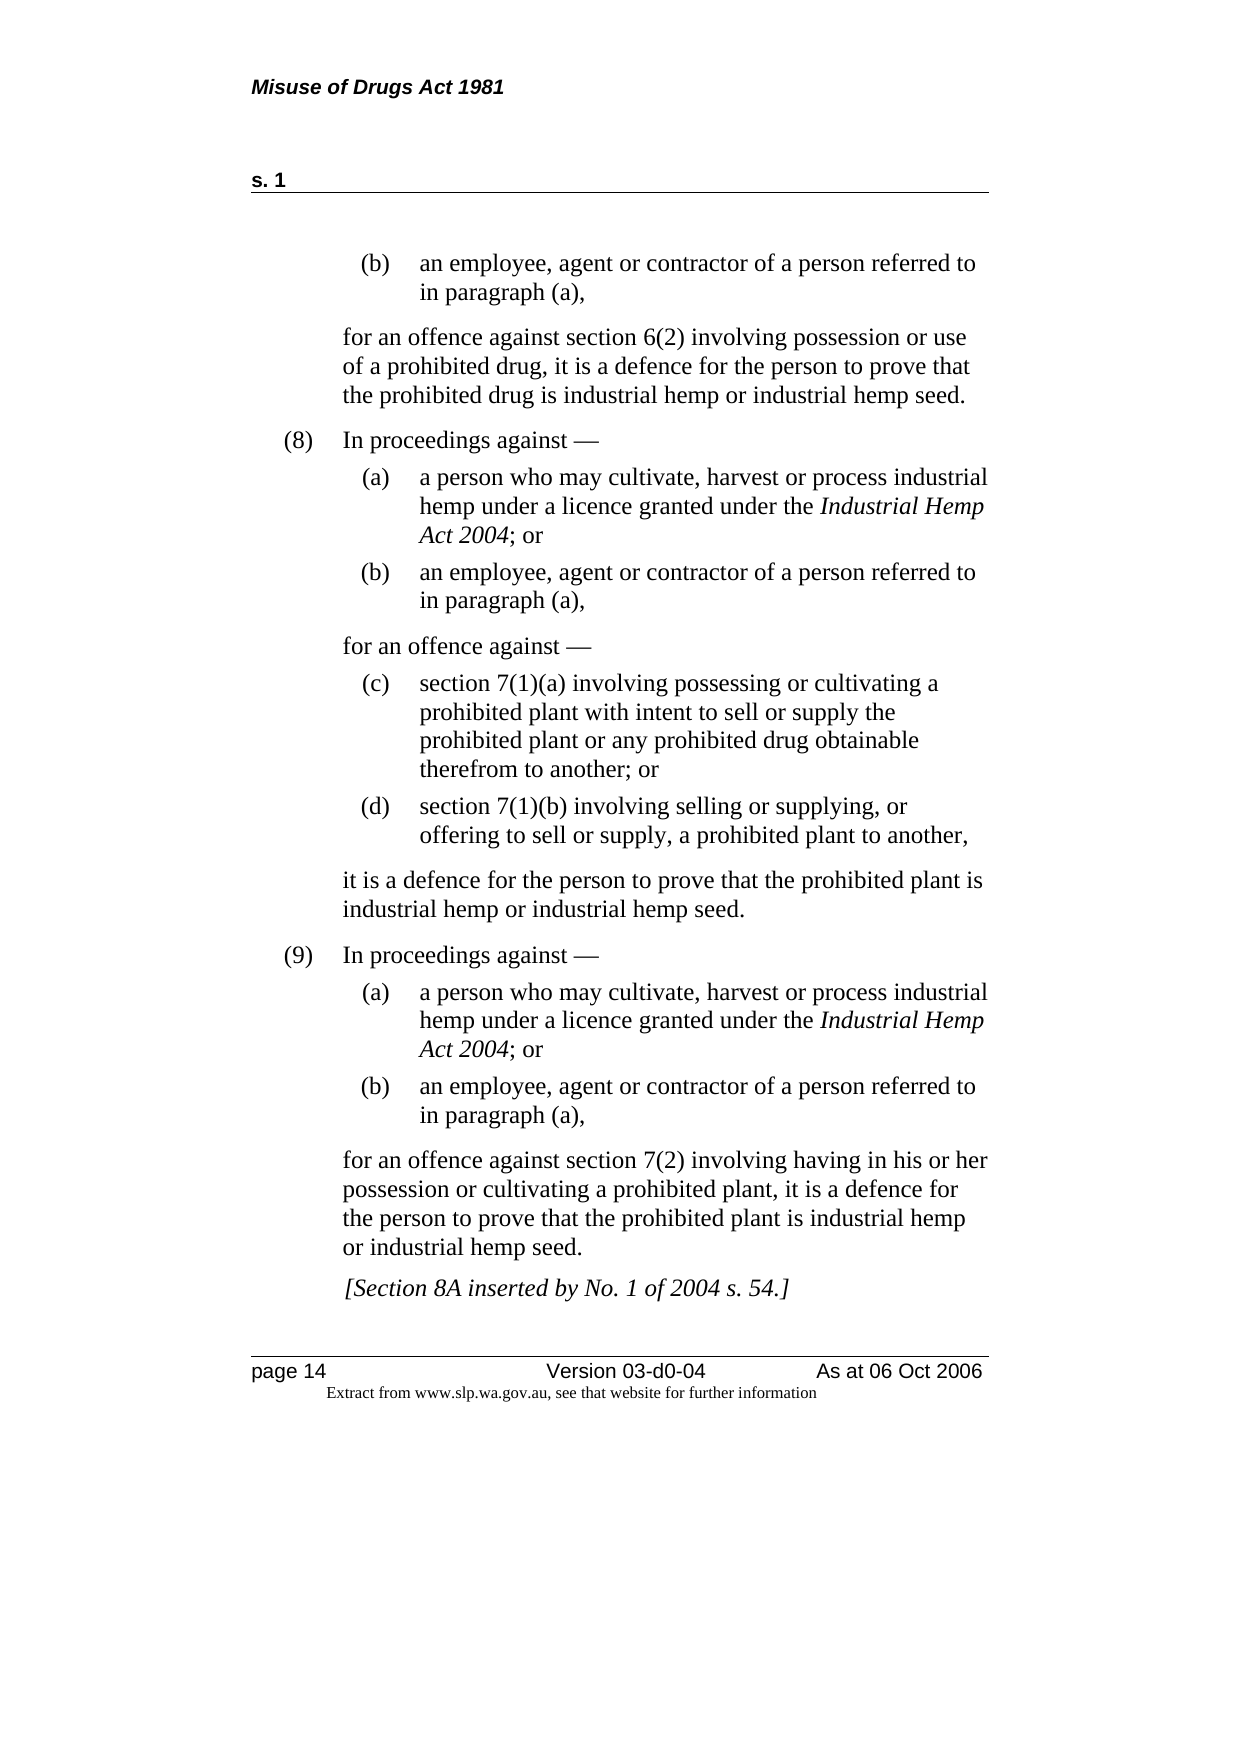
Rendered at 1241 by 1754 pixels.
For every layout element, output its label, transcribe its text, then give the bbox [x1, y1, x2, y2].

text [Section 8A inserted by No. 1 of 2004 s. 54.] [251, 1273, 989, 1302]
text for an offence against section 6(2) involving possession or use of a prohibited drug, it is a defence for the person to prove that the prohibited drug is industrial hemp or industrial hemp seed. [251, 322, 989, 408]
text (8) In proceedings against — [251, 425, 989, 454]
text (d) section 7(1)(b) involving selling or supplying, or offering to sell or supply, a prohibited plant to another, [251, 791, 989, 849]
text for an offence against section 7(2) involving having in his or her possession or cultivating a prohibited plant, it is a defence for the person to prove that the prohibited plant is industrial hemp or industrial hemp seed. [251, 1146, 989, 1261]
text (b) an employee, agent or contractor of a person referred to in paragraph (a), [251, 248, 989, 306]
text (a) a person who may cultivate, harvest or process industrial hemp under a licence granted under the Industrial Hemp Act 2004; or [251, 462, 989, 548]
text it is a defence for the person to prove that the prohibited plant is industrial hemp or industrial hemp seed. [251, 866, 989, 923]
text (c) section 7(1)(a) involving possessing or cultivating a prohibited plant with intent to sell or supply the prohibited plant or any prohibited drug obtainable therefrom to another; or [251, 668, 989, 783]
text for an offence against — [251, 631, 989, 660]
text (b) an employee, agent or contractor of a person referred to in paragraph (a), [251, 1071, 989, 1129]
text (a) a person who may cultivate, harvest or process industrial hemp under a licence granted under the Industrial Hemp Act 2004; or [251, 977, 989, 1063]
text (9) In proceedings against — [251, 940, 989, 968]
text (b) an employee, agent or contractor of a person referred to in paragraph (a), [251, 557, 989, 614]
